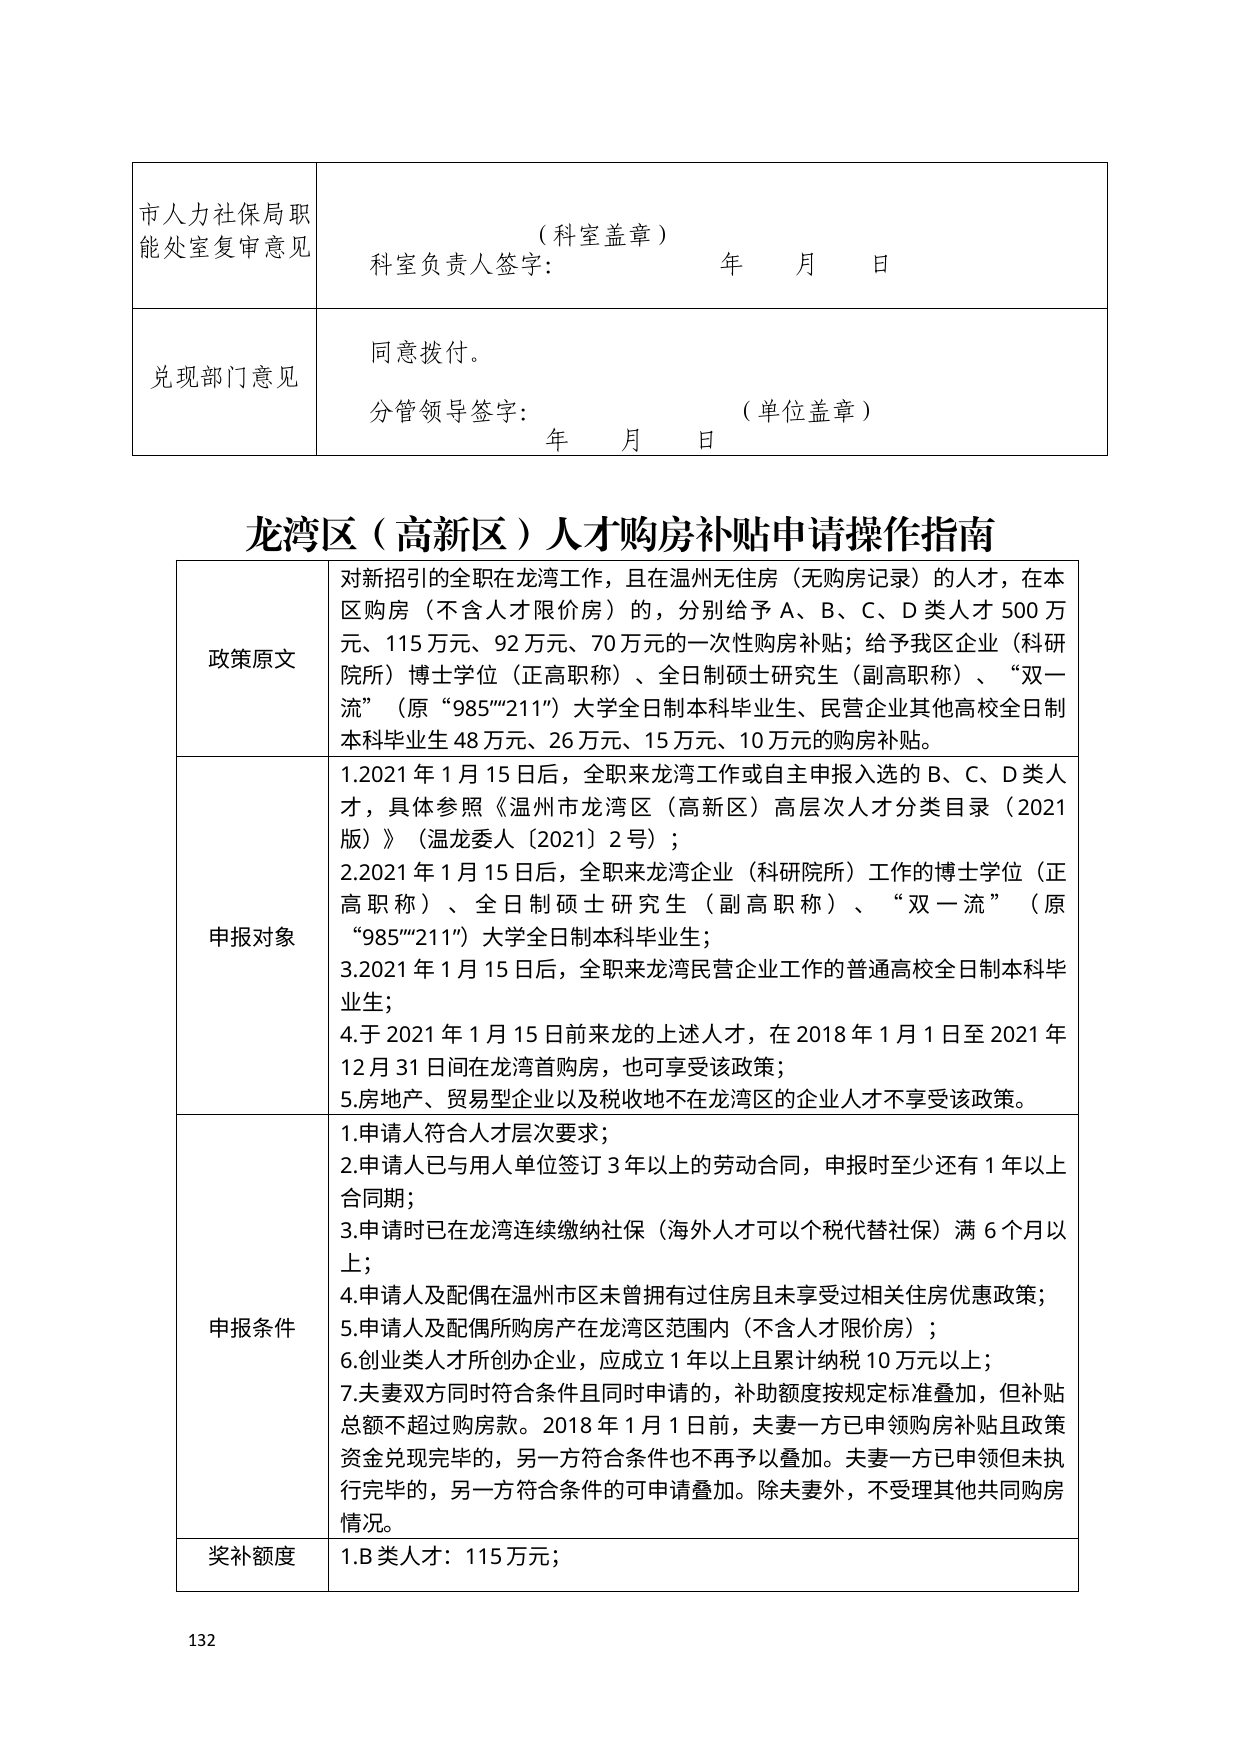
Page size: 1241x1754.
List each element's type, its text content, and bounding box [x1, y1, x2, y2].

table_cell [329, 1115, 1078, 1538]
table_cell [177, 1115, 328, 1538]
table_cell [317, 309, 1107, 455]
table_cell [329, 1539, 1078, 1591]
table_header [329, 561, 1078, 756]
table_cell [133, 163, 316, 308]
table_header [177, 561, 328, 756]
text 龙湾区（高新区）人才购房补贴申请操作指南 [187, 501, 1053, 559]
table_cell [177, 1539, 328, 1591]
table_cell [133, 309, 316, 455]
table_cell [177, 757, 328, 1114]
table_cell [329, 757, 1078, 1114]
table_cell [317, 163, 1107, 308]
